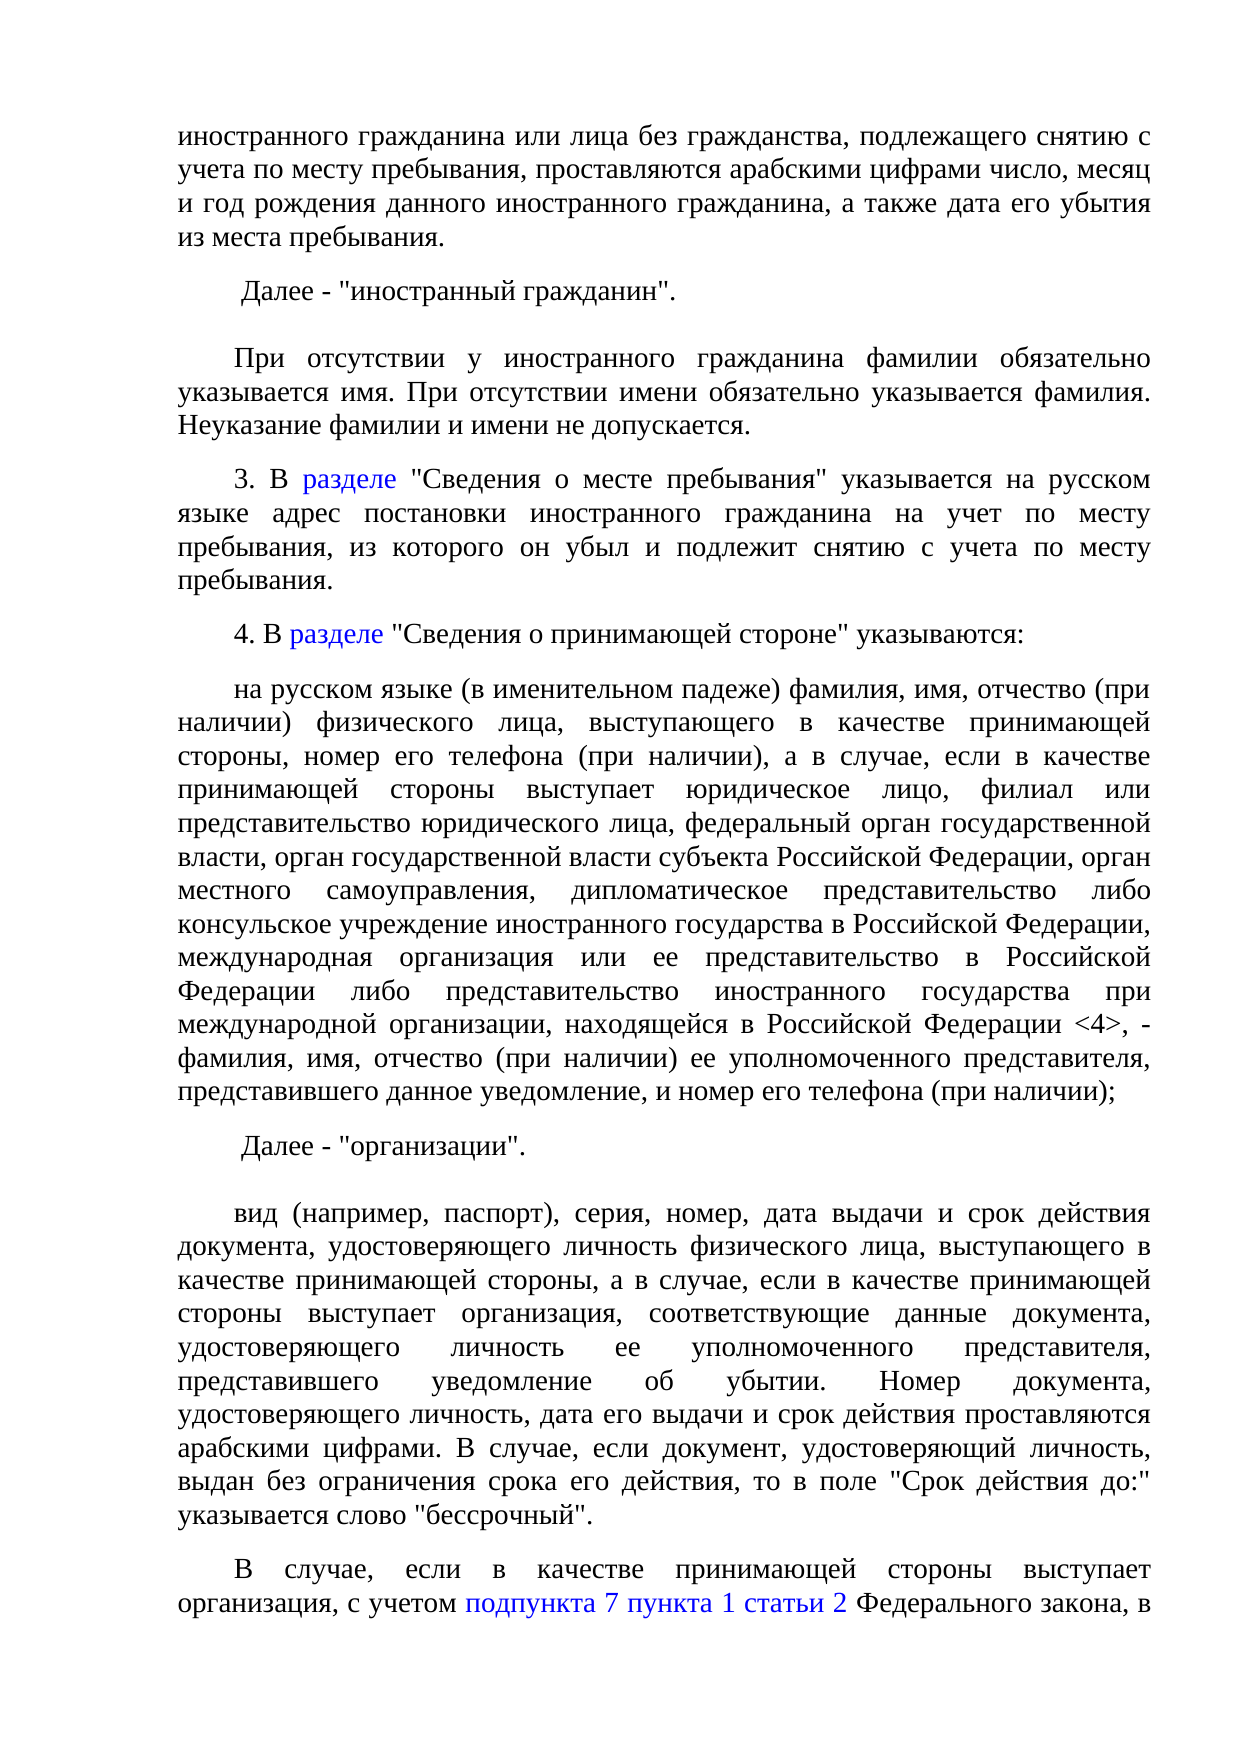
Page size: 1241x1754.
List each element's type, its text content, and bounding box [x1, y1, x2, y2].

text 4. В разделе "Сведения о принимающей стороне" указываются: [177, 617, 1152, 650]
text Далее - "иностранный гражданин". [177, 273, 1152, 307]
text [177, 1551, 1152, 1618]
text вид (например, паспорт), серия, номер, дата выдачи и срок действия документа, удостоверяющего личность физического лица, выступающего в качестве принимающей стороны, а в случае, если в качестве принимающей стороны выступает организация, соответствующие данные документа, удостоверяющего личность ее уполномоченного представителя, представившего уведомление об убытии. Номер документа, удостоверяющего личность, дата его выдачи и срок действия проставляются арабскими цифрами. В случае, если документ, удостоверяющий личность, выдан без ограничения срока его действия, то в поле "Срок действия до:" указывается слово "бессрочный". [177, 1195, 1152, 1530]
text 3. В разделе "Сведения о месте пребывания" указывается на русском языке адрес постановки иностранного гражданина на учет по месту пребывания, из которого он убыл и подлежит снятию с учета по месту пребывания. [177, 462, 1152, 596]
text на русском языке (в именительном падеже) фамилия, имя, отчество (при наличии) физического лица, выступающего в качестве принимающей стороны, номер его телефона (при наличии), а в случае, если в качестве принимающей стороны выступает юридическое лицо, филиал или представительство юридического лица, федеральный орган государственной власти, орган государственной власти субъекта Российской Федерации, орган местного самоуправления, дипломатическое представительство либо консульское учреждение иностранного государства в Российской Федерации, международная организация или ее представительство в Российской Федерации либо представительство иностранного государства при международной организации, находящейся в Российской Федерации <4>, - фамилия, имя, отчество (при наличии) ее уполномоченного представителя, представившего данное уведомление, и номер его телефона (при наличии); [177, 671, 1152, 1107]
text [177, 118, 1152, 252]
text При отсутствии у иностранного гражданина фамилии обязательно указывается имя. При отсутствии имени обязательно указывается фамилия. Неуказание фамилии и имени не допускается. [177, 340, 1152, 441]
text Далее - "организации". [177, 1128, 1152, 1161]
